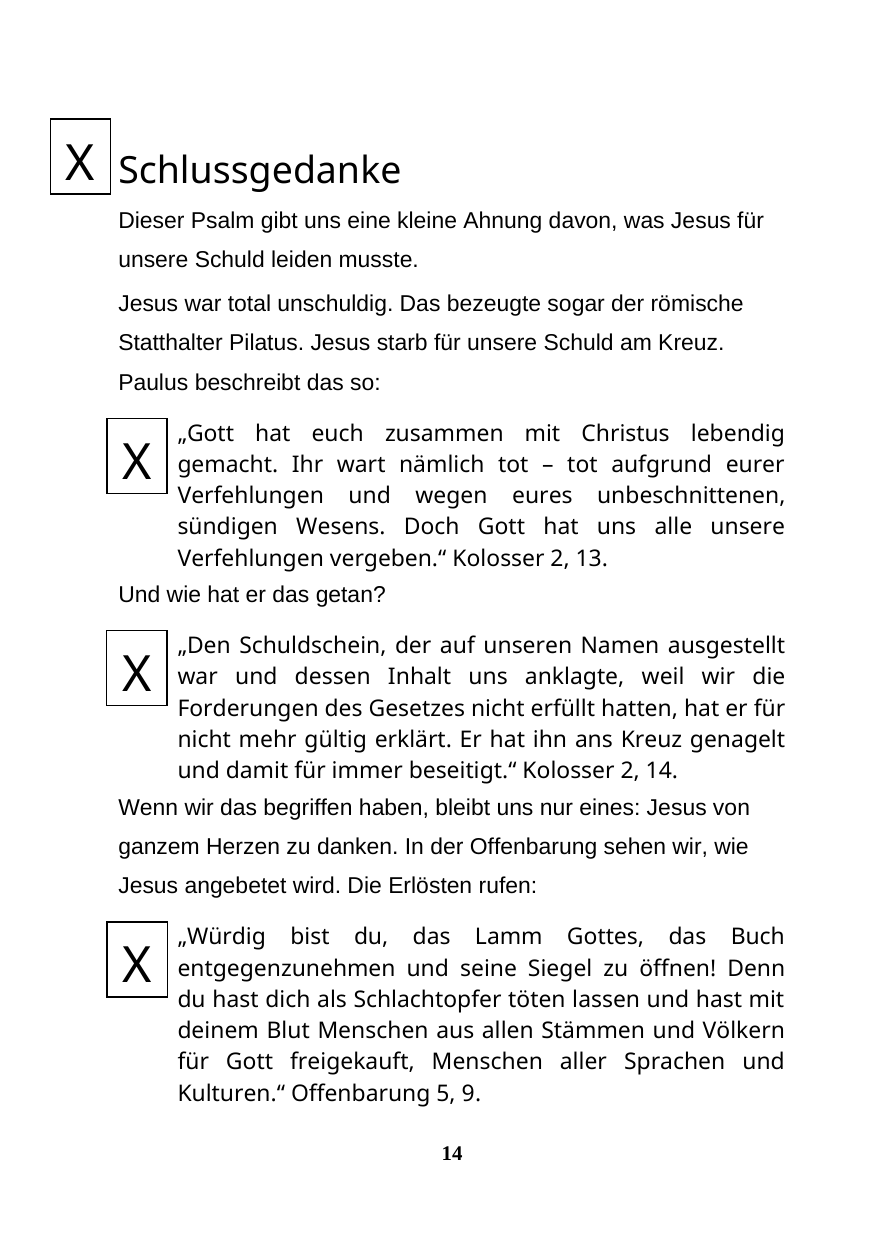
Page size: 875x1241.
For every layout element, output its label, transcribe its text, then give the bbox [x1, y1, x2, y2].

text Schlussgedanke [118, 143, 785, 194]
text Und wie hat er das getan? [118, 581, 785, 607]
text „Den Schuldschein, der auf unseren Namen ausgestellt war und dessen Inhalt uns anklagte, weil wir die Forderungen des Gesetzes nicht erfüllt hatten, hat er für nicht mehr gültig erklärt. Er hat ihn ans Kreuz genagelt und damit für immer beseitigt.“ Kolosser 2, 14. [177, 629, 785, 785]
text „Würdig bist du, das Lamm Gottes, das Buch entgegenzunehmen und seine Siegel zu öffnen! Denn du hast dich als Schlachtopfer töten lassen und hast mit deinem Blut Menschen aus allen Stämmen und Völkern für Gott freigekauft, Menschen aller Sprachen und Kulturen.“ Offenbarung 5, 9. [177, 920, 785, 1108]
text Dieser Psalm gibt uns eine kleine Ahnung davon, was Jesus für unsere Schuld leiden musste. [118, 207, 785, 272]
text Jesus war total unschuldig. Das bezeugte sogar der römische Statthalter Pilatus. Jesus starb für unsere Schuld am Kreuz. Paulus beschreibt das so: [118, 290, 785, 395]
text Wenn wir das begriffen haben, bleibt uns nur eines: Jesus von ganzem Herzen zu danken. In der Offenbarung sehen wir, wie Jesus angebetet wird. Die Erlösten rufen: [118, 793, 785, 899]
text „Gott hat euch zusammen mit Christus lebendig gemacht. Ihr wart nämlich tot – tot aufgrund eurer Verfehlungen und wegen eures unbeschnittenen, sündigen Wesens. Doch Gott hat uns alle unsere Verfehlungen vergeben.“ Kolosser 2, 13. [177, 417, 785, 573]
